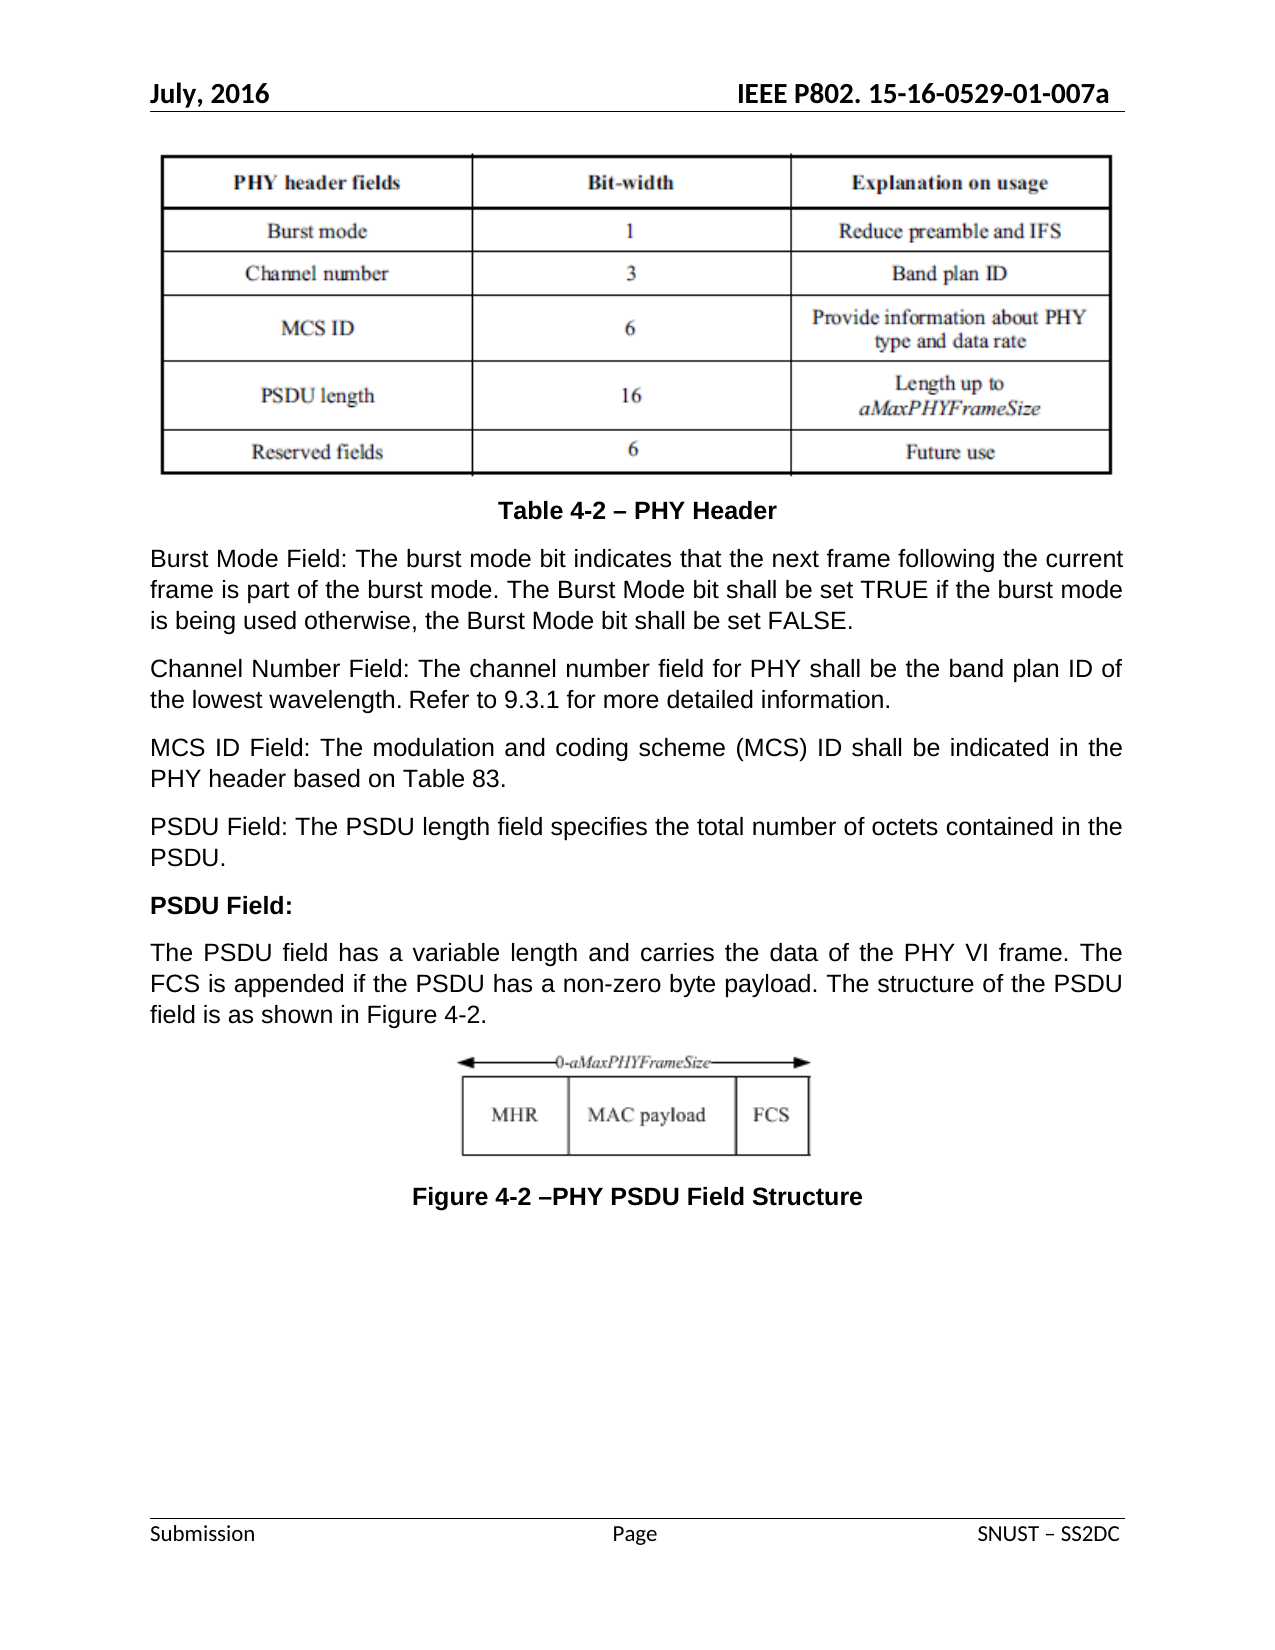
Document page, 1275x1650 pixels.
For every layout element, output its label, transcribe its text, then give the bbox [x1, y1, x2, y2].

text Table 4-2 – PHY Header [150, 496, 1125, 525]
text Burst Mode Field: The burst mode bit indicates that the next frame following the current frame is part of the burst mode. The Burst Mode bit shall be set TRUE if the burst mode is being used otherwise, the Burst Mode bit shall be set FALSE. [150, 544, 1125, 635]
text PSDU Field: The PSDU length field specifies the total number of octets contained in the PSDU. [150, 812, 1125, 872]
text PSDU Field: [150, 891, 1125, 919]
text Figure 4-2 –PHY PSDU Field Structure [150, 1182, 1125, 1211]
picture [453, 1048, 822, 1164]
picture [158, 150, 1117, 478]
text The PSDU field has a variable length and carries the data of the PHY VI frame. The FCS is appended if the PSDU has a non-zero byte payload. The structure of the PSDU field is as shown in Figure 4-2. [150, 938, 1125, 1029]
text MCS ID Field: The modulation and coding scheme (MCS) ID shall be indicated in the PHY header based on Table 83. [150, 733, 1125, 793]
text Channel Number Field: The channel number field for PHY shall be the band plan ID of the lowest wavelength. Refer to 9.3.1 for more detailed information. [150, 654, 1125, 714]
